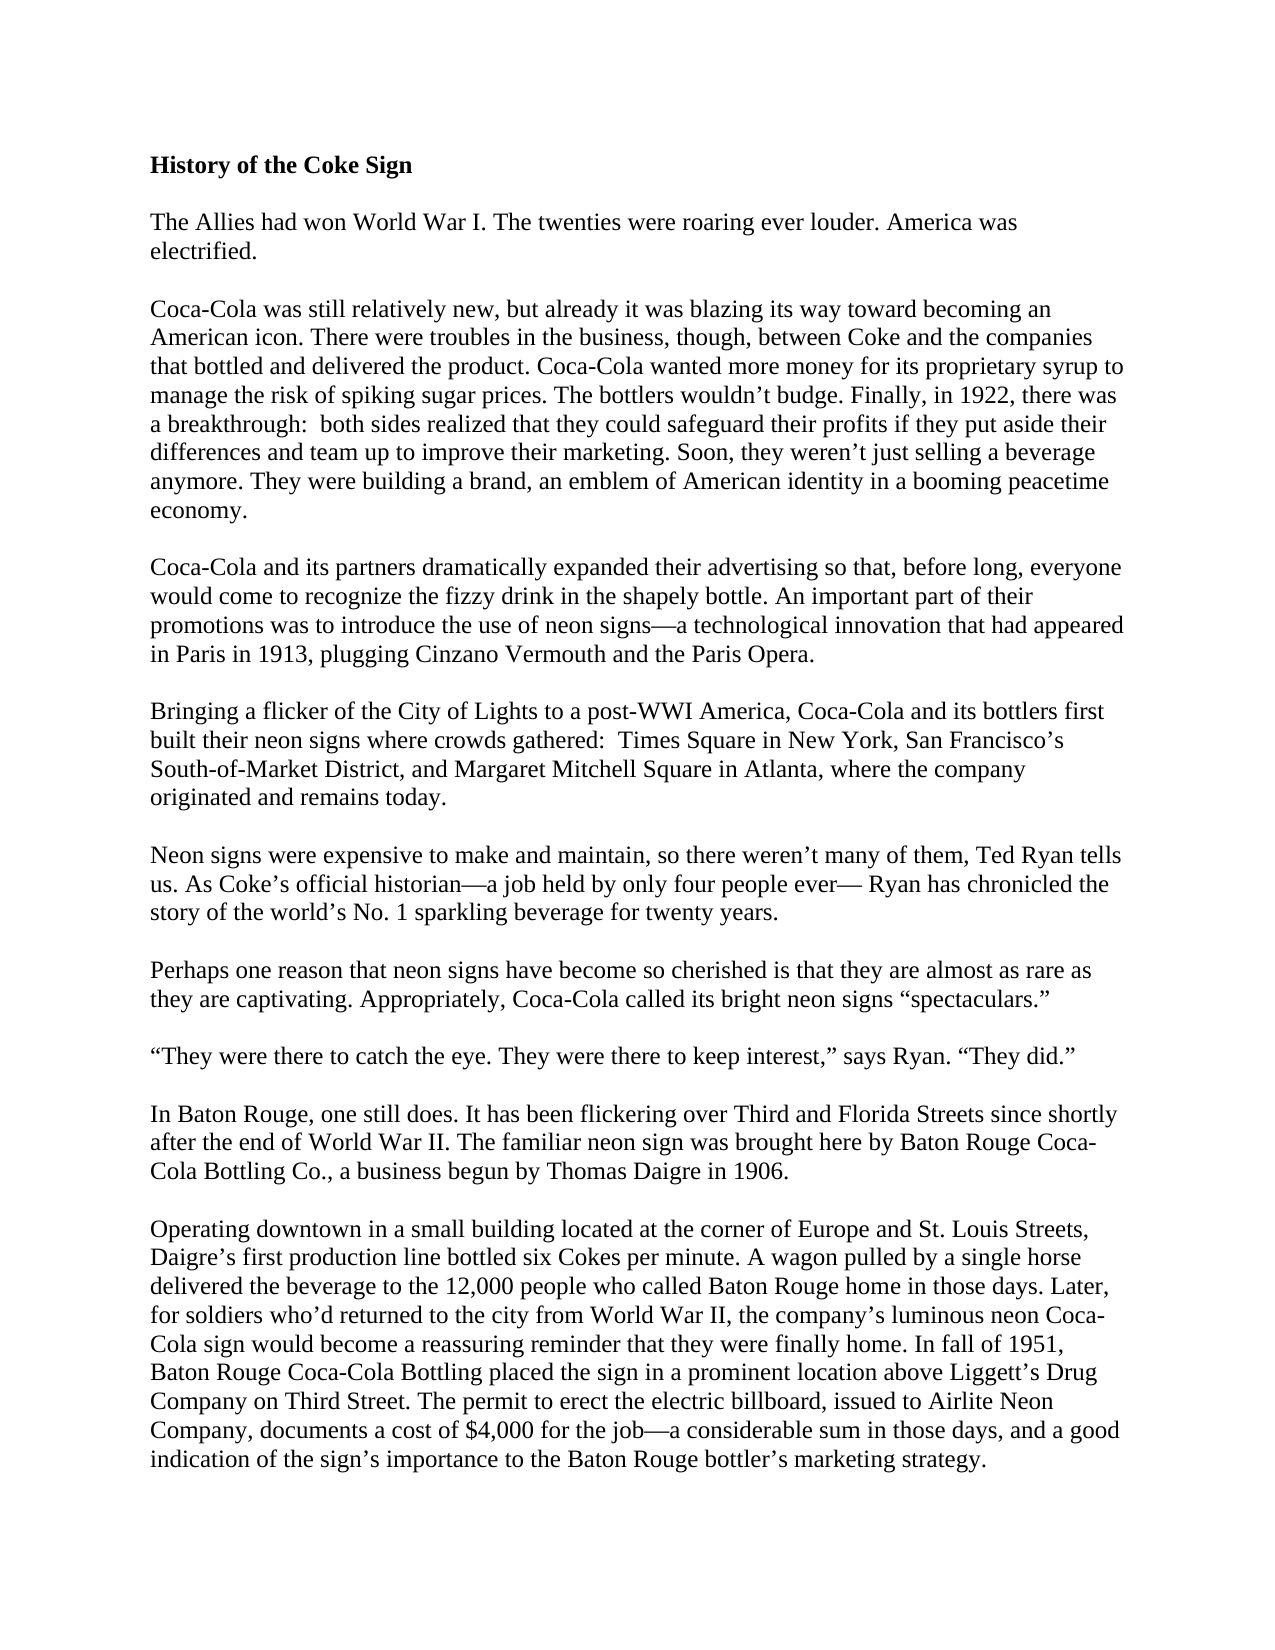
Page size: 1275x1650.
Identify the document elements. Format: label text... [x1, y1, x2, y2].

text In Baton Rouge, one still does. It has been flickering over Third and Florida Streets since shortly after the end of World War II. The familiar neon sign was brought here by Baton Rouge Coca-Cola Bottling Co., a business begun by Thomas Daigre in 1906. [150, 1099, 1125, 1185]
text Coca-Cola and its partners dramatically expanded their advertising so that, before long, everyone would come to recognize the fizzy drink in the shapely bottle. An important part of their promotions was to introduce the use of neon signs—a technological innovation that had appeared in Paris in 1913, plugging Cinzano Vermouth and the Paris Opera. [150, 552, 1125, 667]
text The Allies had won World War I. The twenties were roaring ever louder. America was electrified. [150, 207, 1125, 265]
text Bringing a flicker of the City of Lights to a post-WWI America, Coca-Cola and its bottlers first built their neon signs where crowds gathered: Times Square in New York, San Francisco’s South-of-Market District, and Margaret Mitchell Square in Atlanta, where the company originated and remains today. [150, 696, 1125, 811]
text Perhaps one reason that neon signs have become so cherished is that they are almost as rare as they are captivating. Appropriately, Coca-Cola called its bright neon signs “spectaculars.” [150, 955, 1125, 1012]
text Operating downtown in a small building located at the corner of Europe and St. Louis Streets, Daigre’s first production line bottled six Cokes per minute. A wagon pulled by a single horse delivered the beverage to the 12,000 people who called Baton Rouge home in those days. Later, for soldiers who’d returned to the city from World War II, the company’s luminous neon Coca-Cola sign would become a reassuring reminder that they were finally home. In fall of 1951, Baton Rouge Coca-Cola Bottling placed the sign in a prominent location above Liggett’s Drug Company on Third Street. The permit to erect the electric billboard, issued to Airlite Neon Company, documents a cost of $4,000 for the job—a considerable sum in those days, and a good indication of the sign’s importance to the Baton Rouge bottler’s marketing strategy. [150, 1214, 1125, 1472]
text Neon signs were expensive to make and maintain, so there weren’t many of them, Ted Ryan tells us. As Coke’s official historian—a job held by only four people ever— Ryan has chronicled the story of the world’s No. 1 sparkling beverage for twenty years. [150, 840, 1125, 926]
text “They were there to catch the eye. They were there to keep interest,” says Ryan. “They did.” [150, 1012, 1125, 1070]
text Coca-Cola was still relatively new, but already it was blazing its way toward becoming an American icon. There were troubles in the business, though, between Coke and the companies that bottled and delivered the product. Coca-Cola wanted more money for its proprietary syrup to manage the risk of spiking sugar prices. The bottlers wouldn’t budge. Finally, in 1922, there was a breakthrough: both sides realized that they could safeguard their profits if they put aside their differences and team up to improve their marketing. Soon, they weren’t just selling a beverage anymore. They were building a brand, an emblem of American identity in a booming peacetime economy. [150, 294, 1125, 524]
text History of the Coke Sign [150, 150, 1125, 179]
